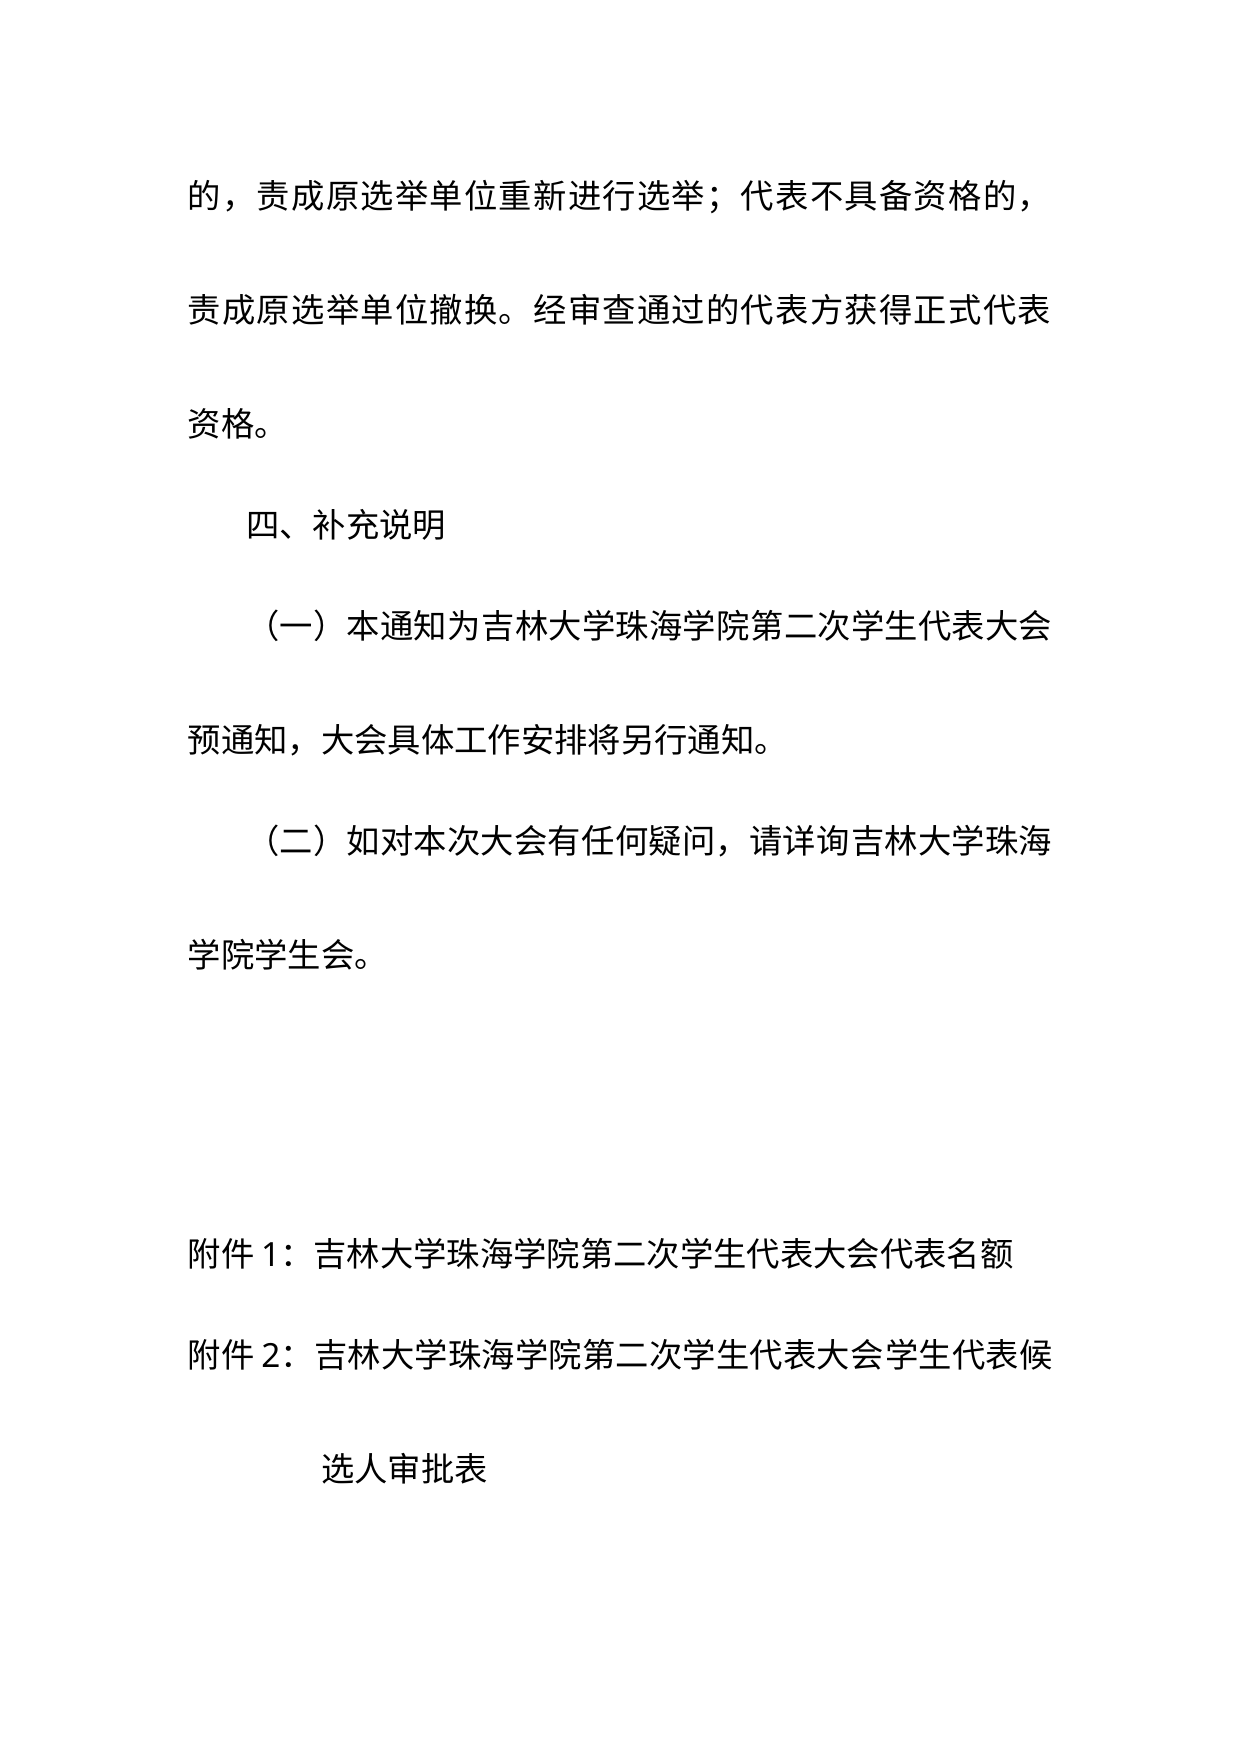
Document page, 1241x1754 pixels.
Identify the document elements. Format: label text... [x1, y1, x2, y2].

text 附件1：吉林大学珠海学院第二次学生代表大会代表名额 [187, 1220, 1053, 1285]
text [187, 162, 1053, 454]
text （一）本通知为吉林大学珠海学院第二次学生代表大会预通知，大会具体工作安排将另行通知。 [187, 592, 1053, 771]
text 四、补充说明 [187, 491, 1053, 556]
text （二）如对本次大会有任何疑问，请详询吉林大学珠海学院学生会。 [187, 807, 1053, 985]
text 附件2：吉林大学珠海学院第二次学生代表大会学生代表候选人审批表 [187, 1321, 1053, 1500]
